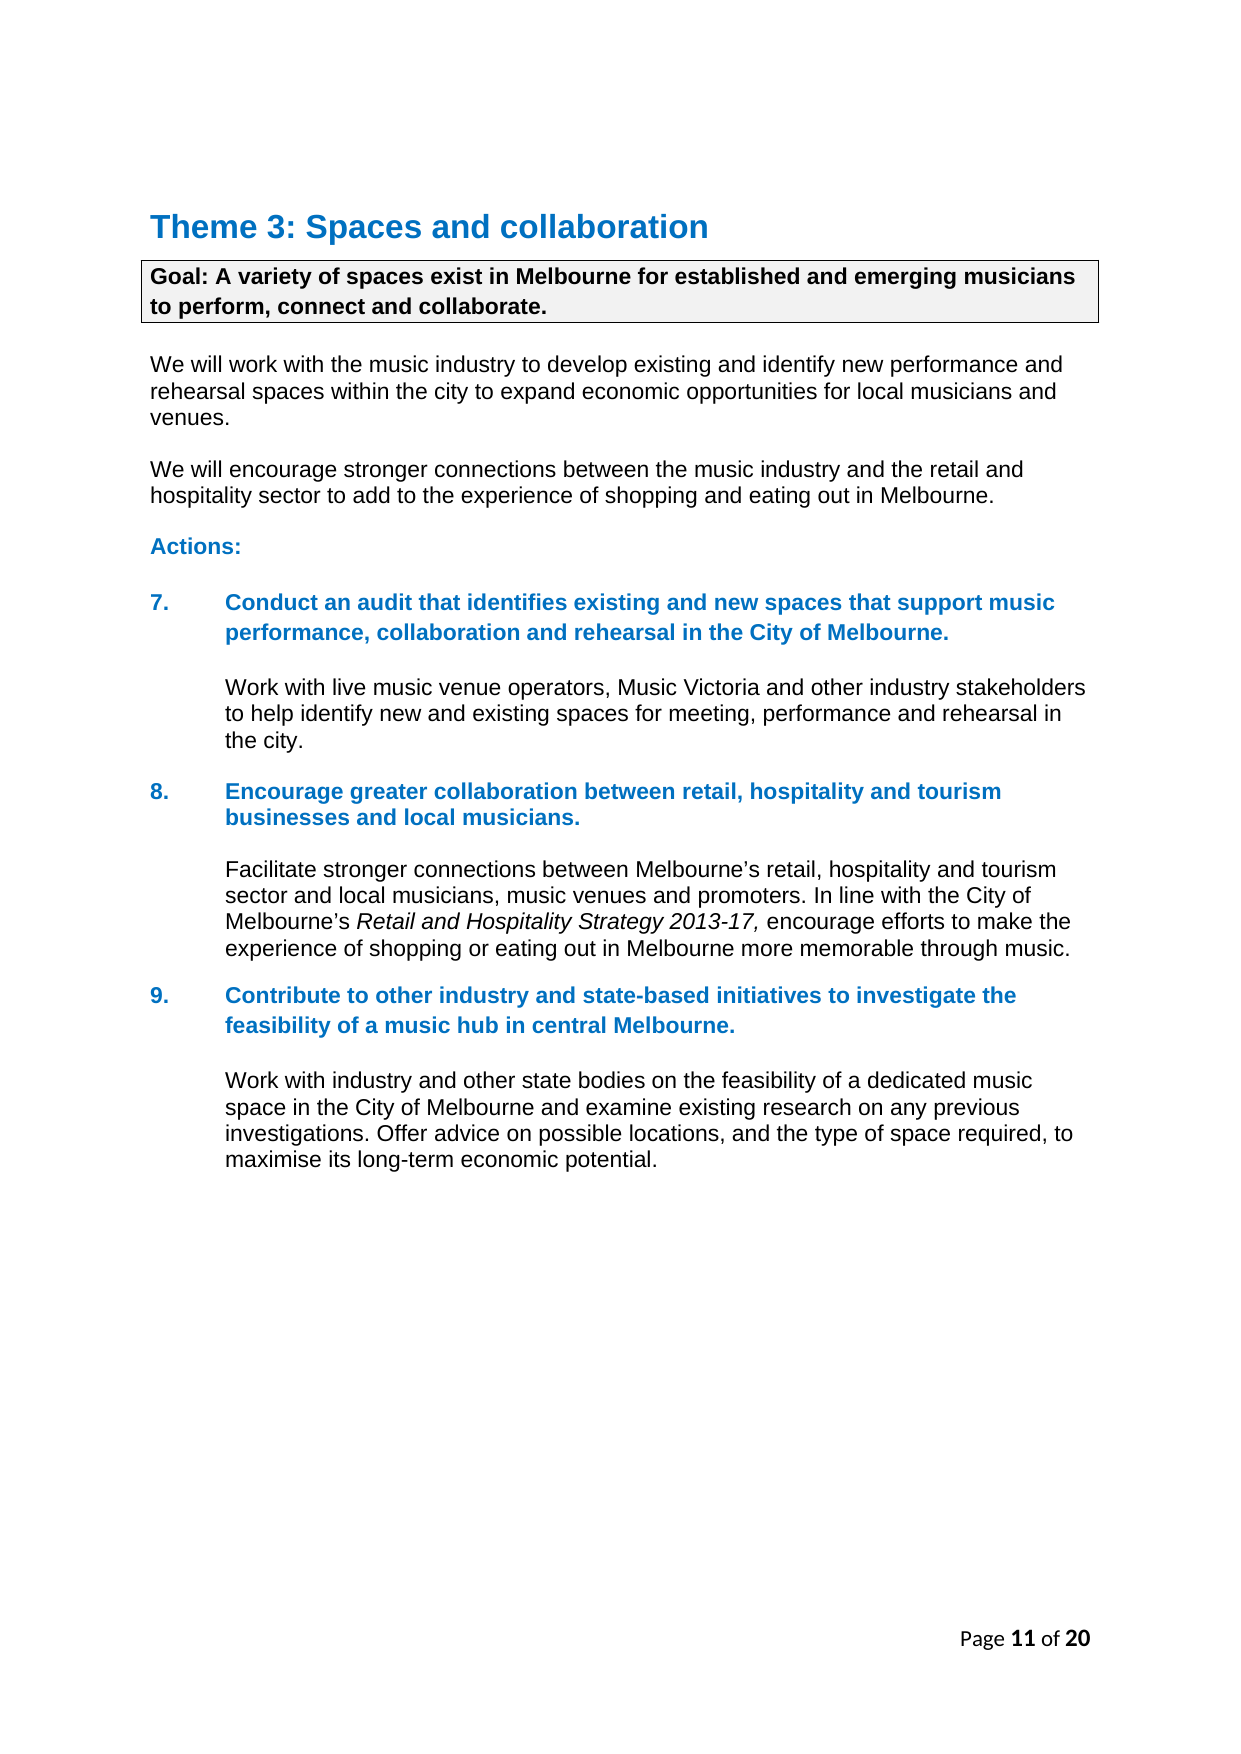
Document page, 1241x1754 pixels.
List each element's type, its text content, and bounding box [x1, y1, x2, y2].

text We will work with the music industry to develop existing and identify new performance and rehearsal spaces within the city to expand economic opportunities for local musicians and venues. [150, 351, 1090, 431]
text We will encourage stronger connections between the music industry and the retail and hospitality sector to add to the experience of shopping and eating out in Melbourne. [150, 456, 1090, 508]
text Facilitate stronger connections between Melbourne’s retail, hospitality and tourism sector and local musicians, music venues and promoters. In line with the City of Melbourne’s Retail and Hospitality Strategy 2013-17, encourage efforts to make the experience of shopping or eating out in Melbourne more memorable through music. [225, 856, 1090, 961]
text Goal: A variety of spaces exist in Melbourne for established and emerging musicians to perform, connect and collaborate. [142, 261, 1098, 322]
text Actions: [150, 533, 1090, 559]
text Work with live music venue operators, Music Victoria and other industry stakeholders to help identify new and existing spaces for meeting, performance and rehearsal in the city. [225, 674, 1090, 753]
text Work with industry and other state bodies on the feasibility of a dedicated music space in the City of Melbourne and examine existing research on any previous investigations. Offer advice on possible locations, and the type of space required, to maximise its long-term economic potential. [225, 1067, 1090, 1173]
text 9. Contribute to other industry and state-based initiatives to investigate the feasibility of a music hub in central Melbourne. [150, 982, 1090, 1038]
text 7. Conduct an audit that identifies existing and new spaces that support music performance, collaboration and rehearsal in the City of Melbourne. [150, 588, 1090, 645]
subtitle Theme 3: Spaces and collaboration [150, 207, 1090, 245]
text 8. Encourage greater collaboration between retail, hospitality and tourism businesses and local musicians. [150, 778, 1090, 831]
